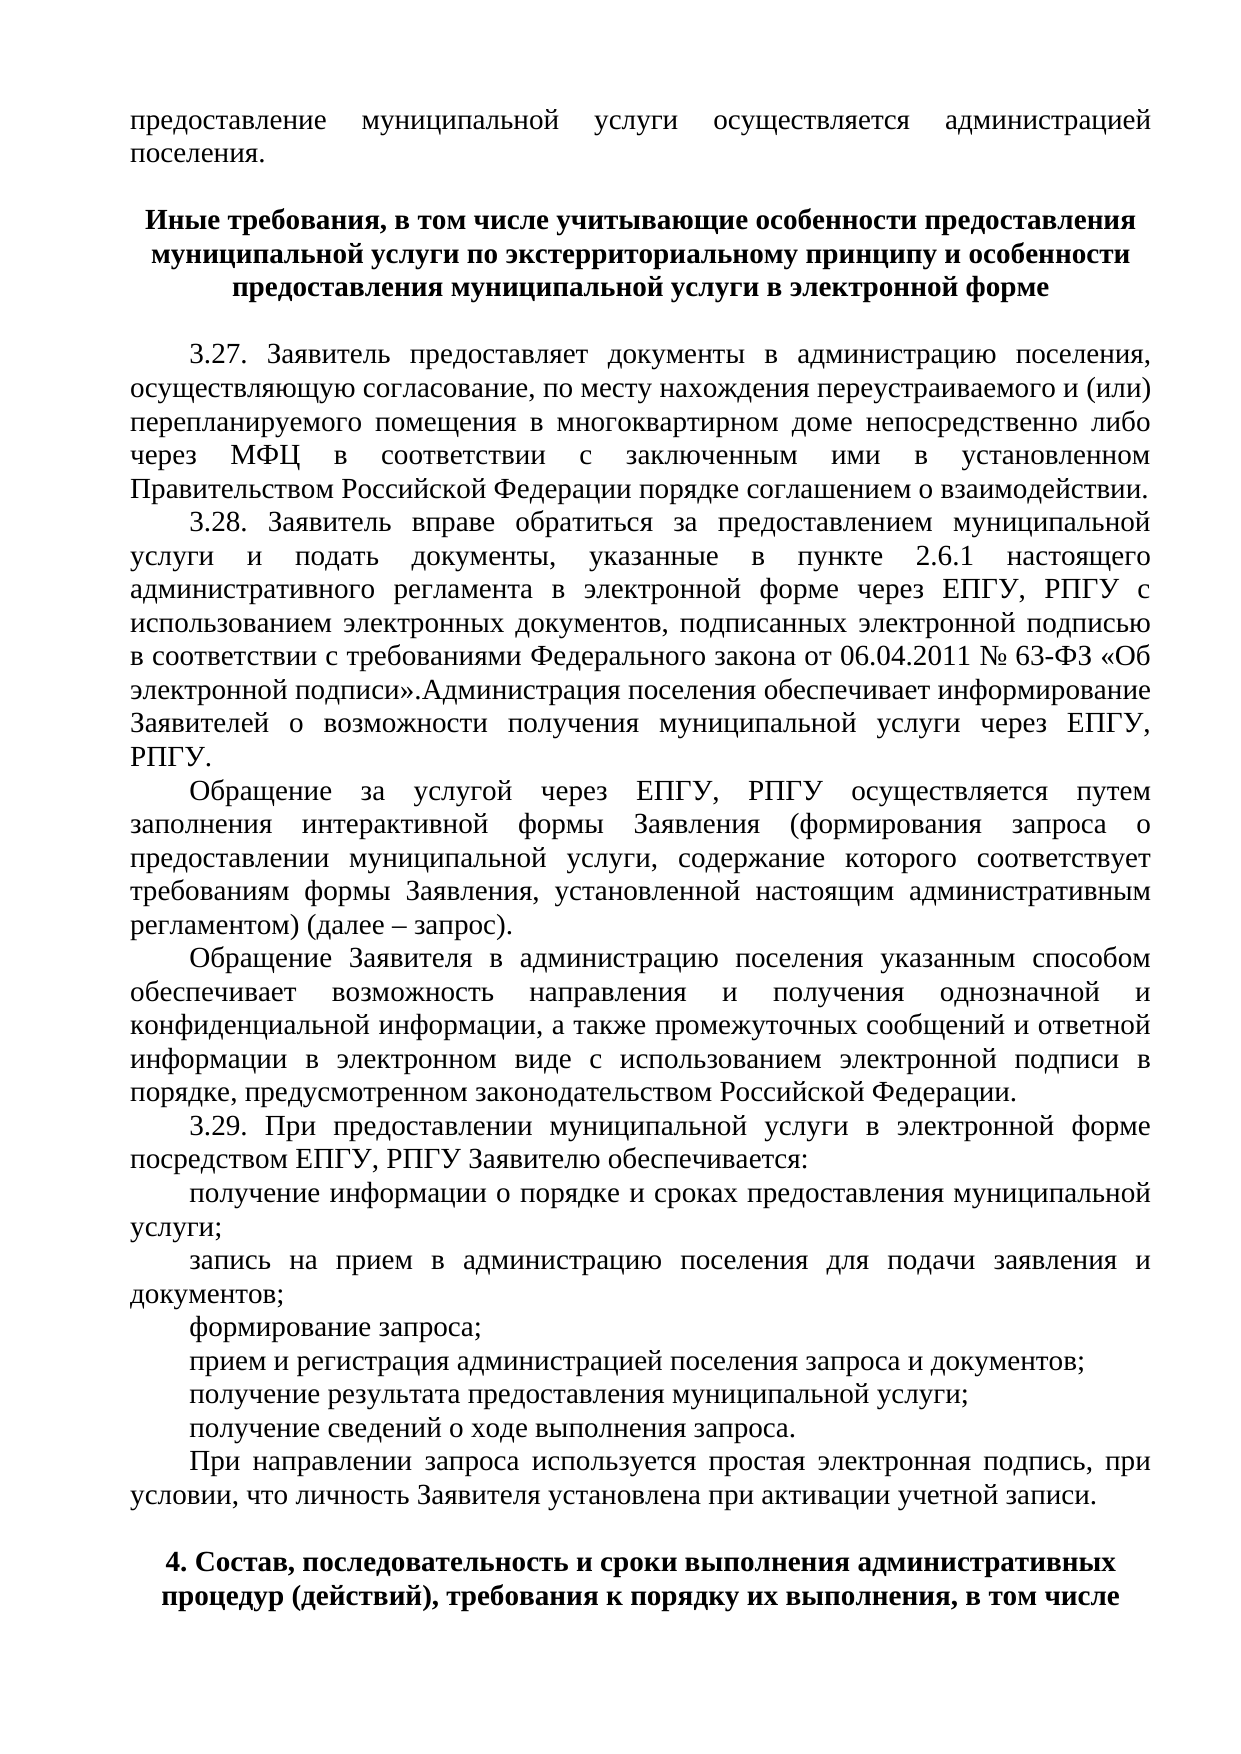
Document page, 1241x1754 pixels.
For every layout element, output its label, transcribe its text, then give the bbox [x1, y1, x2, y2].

text Иные требования, в том числе учитывающие особенности предоставления муниципальной услуги по экстерриториальному принципу и особенности предоставления муниципальной услуги в электронной форме [130, 202, 1152, 303]
text Обращение Заявителя в администрацию поселения указанным способом обеспечивает возможность направления и получения однозначной и конфиденциальной информации, а также промежуточных сообщений и ответной информации в электронном виде с использованием электронной подписи в порядке, предусмотренном законодательством Российской Федерации. [130, 940, 1152, 1108]
text формирование запроса; [130, 1309, 1152, 1343]
text 3.29. При предоставлении муниципальной услуги в электронной форме посредством ЕПГУ, РПГУ Заявителю обеспечивается: [130, 1108, 1152, 1175]
text Обращение за услугой через ЕПГУ, РПГУ осуществляется путем заполнения интерактивной формы Заявления (формирования запроса о предоставлении муниципальной услуги, содержание которого соответствует требованиям формы Заявления, установленной настоящим административным регламентом) (далее – запрос). [130, 773, 1152, 940]
text 3.27. Заявитель предоставляет документы в администрацию поселения, осуществляющую согласование, по месту нахождения переустраиваемого и (или) перепланируемого помещения в многоквартирном доме непосредственно либо через МФЦ в соответствии с заключенным ими в установленном Правительством Российской Федерации порядке соглашением о взаимодействии. [130, 337, 1152, 504]
text прием и регистрация администрацией поселения запроса и документов; [130, 1343, 1152, 1376]
text запись на прием в администрацию поселения для подачи заявления и документов; [130, 1242, 1152, 1309]
text получение информации о порядке и сроках предоставления муниципальной услуги; [130, 1175, 1152, 1242]
text При направлении запроса используется простая электронная подпись, при условии, что личность Заявителя установлена при активации учетной записи. [130, 1443, 1152, 1511]
text 3.28. Заявитель вправе обратиться за предоставлением муниципальной услуги и подать документы, указанные в пункте 2.6.1 настоящего административного регламента в электронной форме через ЕПГУ, РПГУ с использованием электронных документов, подписанных электронной подписью в соответствии с требованиями Федерального закона от 06.04.2011 № 63-ФЗ «Об электронной подписи».Администрация поселения обеспечивает информирование Заявителей о возможности получения муниципальной услуги через ЕПГУ, РПГУ. [130, 504, 1152, 773]
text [130, 1544, 1152, 1611]
text получение результата предоставления муниципальной услуги; [130, 1376, 1152, 1410]
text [130, 102, 1152, 169]
text получение сведений о ходе выполнения запроса. [130, 1410, 1152, 1443]
